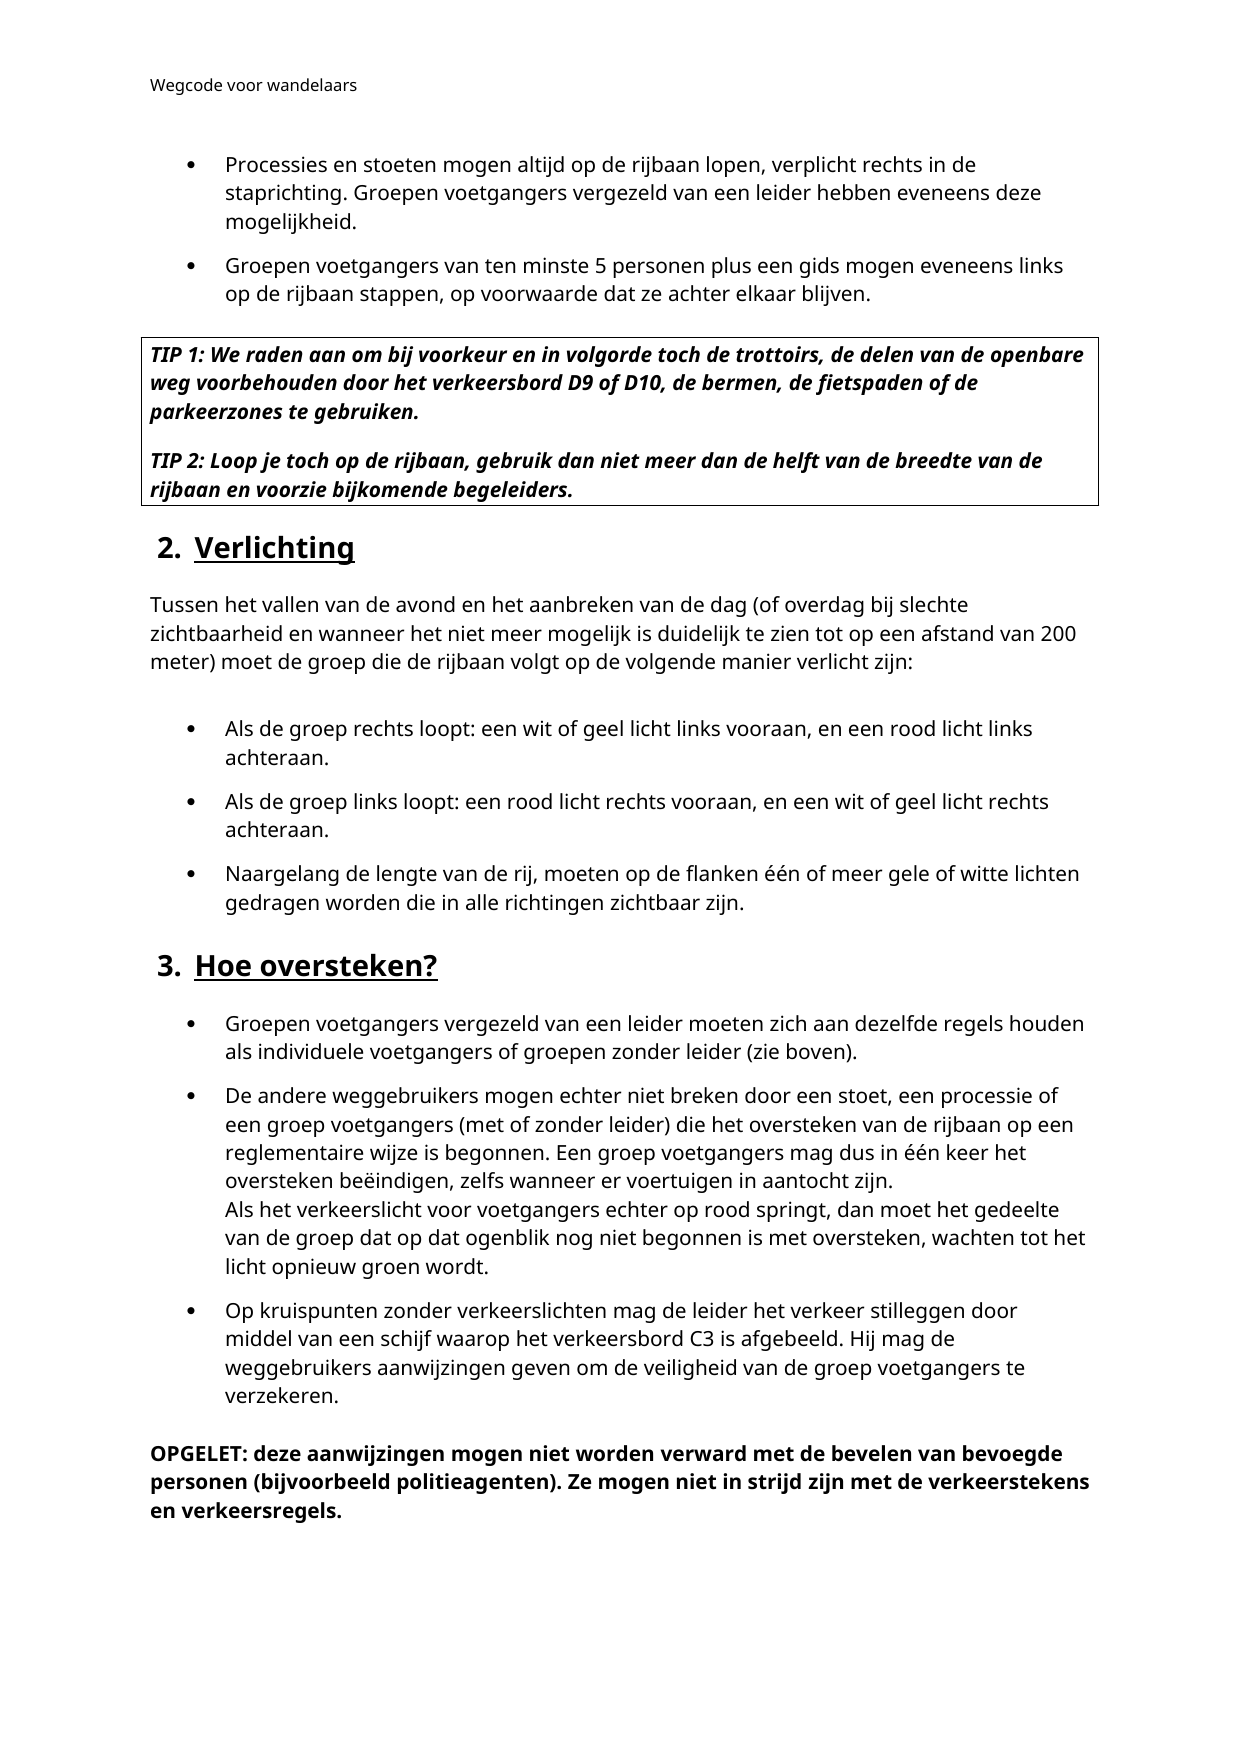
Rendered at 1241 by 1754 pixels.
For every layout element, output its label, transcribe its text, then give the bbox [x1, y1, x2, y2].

list Als de groep links loopt: een rood licht rechts vooraan, en een wit of geel licht rechts achteraan. [187, 787, 1090, 844]
text Tussen het vallen van de avond en het aanbreken van de dag (of overdag bij slechte zichtbaarheid en wanneer het niet meer mogelijk is duidelijk te zien tot op een afstand van 200 meter) moet de groep die de rijbaan volgt op de volgende manier verlicht zijn: [150, 590, 1090, 676]
list Op kruispunten zonder verkeerslichten mag de leider het verkeer stilleggen door middel van een schijf waarop het verkeersbord C3 is afgebeeld. Hij mag de weggebruikers aanwijzingen geven om de veiligheid van de groep voetgangers te verzekeren. [187, 1296, 1090, 1410]
list Verlichting [157, 527, 1090, 567]
list Processies en stoeten mogen altijd op de rijbaan lopen, verplicht rechts in de staprichting. Groepen voetgangers vergezeld van een leider hebben eveneens deze mogelijkheid. [187, 150, 1090, 235]
list Groepen voetgangers vergezeld van een leider moeten zich aan dezelfde regels houden als individuele voetgangers of groepen zonder leider (zie boven). [187, 1009, 1090, 1066]
list Groepen voetgangers van ten minste 5 personen plus een gids mogen eveneens links op de rijbaan stappen, op voorwaarde dat ze achter elkaar blijven. [187, 251, 1090, 308]
list Als de groep rechts loopt: een wit of geel licht links vooraan, en een rood licht links achteraan. [187, 714, 1090, 771]
text TIP 2: Loop je toch op de rijbaan, gebruik dan niet meer dan de helft van de breedte van de rijbaan en voorzie bijkomende begeleiders. [142, 443, 1098, 505]
text OPGELET: deze aanwijzingen mogen niet worden verward met de bevelen van bevoegde personen (bijvoorbeeld politieagenten). Ze mogen niet in strijd zijn met de verkeerstekens en verkeersregels. [150, 1439, 1090, 1524]
list De andere weggebruikers mogen echter niet breken door een stoet, een processie of een groep voetgangers (met of zonder leider) die het oversteken van de rijbaan op een reglementaire wijze is begonnen. Een groep voetgangers mag dus in één keer het oversteken beëindigen, zelfs wanneer er voertuigen in aantocht zijn. Als het verkeerslicht voor voetgangers echter op rood springt, dan moet het gedeelte van de groep dat op dat ogenblik nog niet begonnen is met oversteken, wachten tot het licht opnieuw groen wordt. [187, 1081, 1090, 1280]
list Naargelang de lengte van de rij, moeten op de flanken één of meer gele of witte lichten gedragen worden die in alle richtingen zichtbaar zijn. [187, 859, 1090, 916]
list Hoe oversteken? [157, 946, 1090, 985]
text TIP 1: We raden aan om bij voorkeur en in volgorde toch de trottoirs, de delen van de openbare weg voorbehouden door het verkeersbord D9 of D10, de bermen, de fietspaden of de parkeerzones te gebruiken. [142, 338, 1098, 425]
